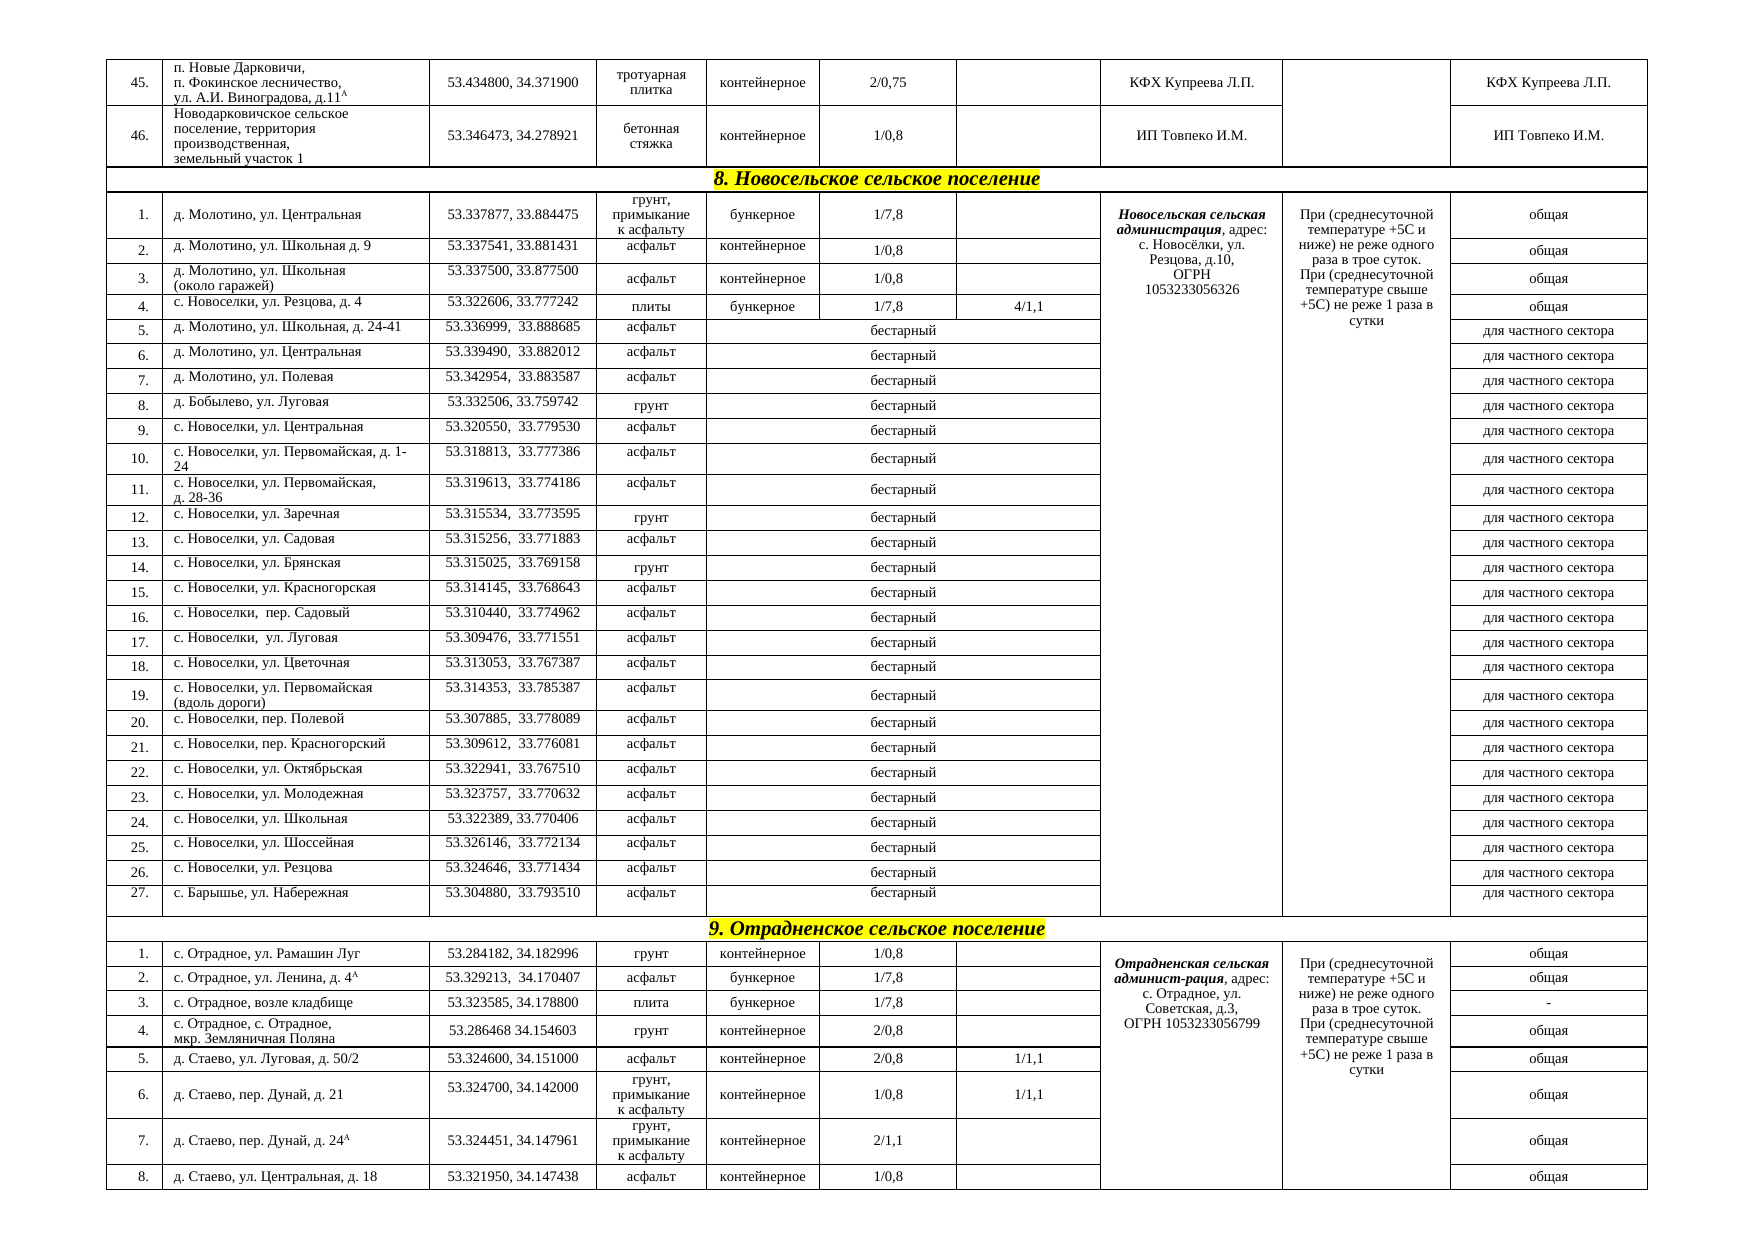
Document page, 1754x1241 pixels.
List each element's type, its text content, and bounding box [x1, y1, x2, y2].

table_cell асфальт [597, 444, 706, 474]
table_cell [107, 1165, 162, 1189]
table_cell 53.315256, 33.771883 [430, 531, 596, 555]
table_cell общая [1451, 1119, 1647, 1164]
table_cell Новодарковичское сельское поселение, территория производственная, земельный участок 1 [163, 106, 429, 166]
table_cell бестарный [707, 736, 1100, 760]
table_cell 1/7,8 [820, 967, 956, 990]
table_cell [107, 344, 162, 368]
table_cell [107, 444, 162, 474]
table_cell общая [1451, 1165, 1647, 1189]
table_cell [107, 786, 162, 810]
table_cell 1/0,8 [820, 1072, 956, 1117]
table_cell с. Отрадное, с. Отрадное, мкр. Земляничная Поляна [163, 1016, 429, 1046]
table_cell асфальт [597, 419, 706, 443]
table_cell 53.322389, 33.770406 [430, 811, 596, 835]
table_cell ИП Товпеко И.М. [1451, 106, 1647, 166]
table_cell [107, 264, 162, 293]
table_cell для частного сектора [1451, 606, 1647, 629]
table_cell общая [1451, 1016, 1647, 1046]
table_cell При (среднесуточной температуре +5С и ниже) не реже одного раза в трое суток. При (среднесуточной температуре свыше +5С) не реже 1 раза в сутки [1283, 193, 1450, 916]
table_cell 1/0,8 [820, 239, 956, 262]
table_cell [107, 556, 162, 580]
table_cell бестарный [707, 506, 1100, 530]
table_cell бестарный [707, 861, 1100, 885]
table_cell [957, 264, 1100, 293]
table_cell [107, 711, 162, 735]
table_cell 53.314353, 33.785387 [430, 680, 596, 710]
table_cell грунт [597, 506, 706, 530]
table_cell 53.315025, 33.769158 [430, 556, 596, 580]
table_cell 53.318813, 33.777386 [430, 444, 596, 474]
table_cell 53.284182, 34.182996 [430, 942, 596, 966]
table_cell [107, 1048, 162, 1071]
table_cell [107, 656, 162, 679]
table_cell с. Отрадное, возле кладбище [163, 991, 429, 1015]
table_cell [107, 239, 162, 262]
table_cell с. Отрадное, ул. Ленина, д. 4А [163, 967, 429, 990]
table_cell 2/0,75 [820, 60, 956, 105]
table_cell общая [1451, 239, 1647, 262]
table_cell 53.336999, 33.888685 [430, 320, 596, 343]
table_cell асфальт [597, 344, 706, 368]
table_cell с. Новоселки, ул. Октябрьская [163, 761, 429, 785]
table_cell с. Новоселки, пер. Садовый [163, 606, 429, 629]
table_cell асфальт [597, 1165, 706, 1189]
table_cell 53.322941, 33.767510 [430, 761, 596, 785]
table_cell д. Молотино, ул. Школьная (около гаражей) [163, 264, 429, 293]
table_cell контейнерное [707, 264, 819, 293]
table_cell д. Молотино, ул. Центральная [163, 344, 429, 368]
table_cell [107, 680, 162, 710]
table_cell для частного сектора [1451, 886, 1647, 916]
table_cell 53.304880, 33.793510 [430, 886, 596, 916]
table_cell для частного сектора [1451, 631, 1647, 654]
table_cell [107, 1119, 162, 1164]
table_cell асфальт [597, 369, 706, 393]
table_cell [957, 1016, 1100, 1046]
table_cell бетонная стяжка [597, 106, 706, 166]
table_cell [107, 811, 162, 835]
table_cell [957, 1119, 1100, 1164]
table_cell для частного сектора [1451, 786, 1647, 810]
table_cell [107, 886, 162, 916]
table_cell [107, 761, 162, 785]
table_cell д. Молотино, ул. Школьная, д. 24-41 [163, 320, 429, 343]
table_cell 53.326146, 33.772134 [430, 836, 596, 860]
table_cell для частного сектора [1451, 556, 1647, 580]
table_cell общая [1451, 295, 1647, 318]
table_cell асфальт [597, 475, 706, 505]
table_cell - [1451, 991, 1647, 1015]
table_cell 53.342954, 33.883587 [430, 369, 596, 393]
table_cell бестарный [707, 886, 1100, 916]
table_cell бестарный [707, 786, 1100, 810]
table_cell 53.337541, 33.881431 [430, 239, 596, 262]
table_cell бестарный [707, 656, 1100, 679]
table_cell асфальт [597, 606, 706, 629]
table_cell д. Стаево, пер. Дунай, д. 24А [163, 1119, 429, 1164]
table_cell [107, 1072, 162, 1117]
table_cell с. Новоселки, ул. Первомайская (вдоль дороги) [163, 680, 429, 710]
table_cell [957, 239, 1100, 262]
table_cell грунт, примыкание к асфальту [597, 193, 706, 238]
table_cell 53.324600, 34.151000 [430, 1048, 596, 1071]
table_cell асфальт [597, 264, 706, 293]
table_cell грунт [597, 1016, 706, 1046]
table_cell контейнерное [707, 1119, 819, 1164]
table_cell 53.337500, 33.877500 [430, 264, 596, 293]
table_cell [957, 193, 1100, 238]
table_cell асфальт [597, 761, 706, 785]
table_cell асфальт [597, 1048, 706, 1071]
table_cell для частного сектора [1451, 836, 1647, 860]
table_cell [107, 106, 162, 166]
table_cell 53.346473, 34.278921 [430, 106, 596, 166]
table_cell для частного сектора [1451, 680, 1647, 710]
table_cell для частного сектора [1451, 394, 1647, 418]
table_cell [957, 1165, 1100, 1189]
table_cell бункерное [707, 967, 819, 990]
table_cell 1/7,8 [820, 295, 956, 318]
table_cell контейнерное [707, 1165, 819, 1189]
table_cell с. Новоселки, ул. Молодежная [163, 786, 429, 810]
table_cell асфальт [597, 711, 706, 735]
table_cell с. Новоселки, ул. Первомайская, д. 1-24 [163, 444, 429, 474]
table_cell [107, 531, 162, 555]
table_cell 53.315534, 33.773595 [430, 506, 596, 530]
table_cell 2/1,1 [820, 1119, 956, 1164]
table_cell для частного сектора [1451, 344, 1647, 368]
table_cell 53.339490, 33.882012 [430, 344, 596, 368]
table_cell [107, 60, 162, 105]
table_cell 53.313053, 33.767387 [430, 656, 596, 679]
table_cell бестарный [707, 394, 1100, 418]
table_cell бестарный [707, 581, 1100, 605]
table_cell общая [1451, 1048, 1647, 1071]
table_cell с. Отрадное, ул. Рамашин Луг [163, 942, 429, 966]
table_cell 2/0,8 [820, 1048, 956, 1071]
table_cell 1/1,1 [957, 1048, 1100, 1071]
table_cell 8. Новосельское сельское поселение [107, 168, 1647, 191]
table_cell асфальт [597, 836, 706, 860]
table_cell [957, 991, 1100, 1015]
table_cell асфальт [597, 967, 706, 990]
table_cell с. Новоселки, ул. Луговая [163, 631, 429, 654]
table_cell общая [1451, 967, 1647, 990]
table_cell бестарный [707, 475, 1100, 505]
table_cell п. Новые Дарковичи, п. Фокинское лесничество, ул. А.И. Виноградова, д.11А [163, 60, 429, 105]
table_cell бестарный [707, 606, 1100, 629]
table_cell 1/0,8 [820, 264, 956, 293]
table_cell с. Новоселки, пер. Красногорский [163, 736, 429, 760]
table_cell [107, 1016, 162, 1046]
table_cell бестарный [707, 444, 1100, 474]
table_cell с. Новоселки, ул. Резцова [163, 861, 429, 885]
table_cell бестарный [707, 369, 1100, 393]
table_cell 53.309476, 33.771551 [430, 631, 596, 654]
table_cell д. Бобылево, ул. Луговая [163, 394, 429, 418]
table_cell для частного сектора [1451, 531, 1647, 555]
table_cell для частного сектора [1451, 581, 1647, 605]
table_cell плита [597, 991, 706, 1015]
table_cell бункерное [707, 193, 819, 238]
table_cell 53.323757, 33.770632 [430, 786, 596, 810]
table_cell Новосельская сельская администрация, адрес: с. Новосёлки, ул. Резцова, д.10, ОГРН 1053233056326 [1101, 193, 1282, 916]
table_cell асфальт [597, 656, 706, 679]
table_cell для частного сектора [1451, 711, 1647, 735]
table_cell 53.337877, 33.884475 [430, 193, 596, 238]
table_cell [107, 736, 162, 760]
table_cell для частного сектора [1451, 475, 1647, 505]
table_cell 1/0,8 [820, 942, 956, 966]
table_cell [107, 606, 162, 629]
table_cell для частного сектора [1451, 369, 1647, 393]
table_cell [107, 991, 162, 1015]
table_cell Отрадненская сельская админист-рация, адрес: с. Отрадное, ул. Советская, д.3, ОГРН 1053233056799 [1101, 942, 1282, 1189]
table_cell с. Новоселки, ул. Брянская [163, 556, 429, 580]
table_cell контейнерное [707, 942, 819, 966]
table_cell асфальт [597, 811, 706, 835]
table_cell асфальт [597, 736, 706, 760]
table_cell [107, 581, 162, 605]
table_cell бестарный [707, 711, 1100, 735]
table_cell общая [1451, 942, 1647, 966]
table_cell 53.324646, 33.771434 [430, 861, 596, 885]
table_cell для частного сектора [1451, 320, 1647, 343]
table_cell 53.324451, 34.147961 [430, 1119, 596, 1164]
table_cell 53.434800, 34.371900 [430, 60, 596, 105]
table_cell для частного сектора [1451, 656, 1647, 679]
table_cell 53.314145, 33.768643 [430, 581, 596, 605]
table_cell [107, 861, 162, 885]
table_cell для частного сектора [1451, 861, 1647, 885]
table_cell [107, 320, 162, 343]
table_cell с. Новоселки, пер. Полевой [163, 711, 429, 735]
table_cell [107, 475, 162, 505]
table_cell для частного сектора [1451, 444, 1647, 474]
table_cell асфальт [597, 581, 706, 605]
table_cell бестарный [707, 556, 1100, 580]
table_cell д. Молотино, ул. Центральная [163, 193, 429, 238]
table_cell контейнерное [707, 1048, 819, 1071]
table_cell грунт [597, 394, 706, 418]
table_cell КФХ Купреева Л.П. [1101, 60, 1282, 105]
table_cell с. Новоселки, ул. Центральная [163, 419, 429, 443]
table_cell бестарный [707, 811, 1100, 835]
table_cell 53.310440, 33.774962 [430, 606, 596, 629]
table_cell бестарный [707, 680, 1100, 710]
table_cell бестарный [707, 836, 1100, 860]
table_cell асфальт [597, 320, 706, 343]
table_cell [107, 369, 162, 393]
table_cell для частного сектора [1451, 761, 1647, 785]
table_cell 1/7,8 [820, 193, 956, 238]
table_cell [107, 631, 162, 654]
table_cell контейнерное [707, 1072, 819, 1117]
table_cell ИП Товпеко И.М. [1101, 106, 1282, 166]
table_cell с. Новоселки, ул. Заречная [163, 506, 429, 530]
table_cell д. Молотино, ул. Школьная д. 9 [163, 239, 429, 262]
table_cell с. Новоселки, ул. Садовая [163, 531, 429, 555]
table_cell грунт, примыкание к асфальту [597, 1119, 706, 1164]
table_cell КФХ Купреева Л.П. [1451, 60, 1647, 105]
table_cell контейнерное [707, 60, 819, 105]
table_cell грунт [597, 556, 706, 580]
table_cell [957, 967, 1100, 990]
table_cell контейнерное [707, 106, 819, 166]
table_cell общая [1451, 264, 1647, 293]
table_cell бестарный [707, 344, 1100, 368]
table_cell 53.329213, 34.170407 [430, 967, 596, 990]
table_cell с. Новоселки, ул. Цветочная [163, 656, 429, 679]
table_cell д. Стаево, пер. Дунай, д. 21 [163, 1072, 429, 1117]
table_cell д. Молотино, ул. Полевая [163, 369, 429, 393]
table_cell бункерное [707, 295, 819, 318]
table_cell 2/0,8 [820, 1016, 956, 1046]
table_cell 53.319613, 33.774186 [430, 475, 596, 505]
table_cell бестарный [707, 631, 1100, 654]
table_cell с. Новоселки, ул. Резцова, д. 4 [163, 295, 429, 318]
table_cell грунт [597, 942, 706, 966]
table_cell [107, 967, 162, 990]
table_cell 53.307885, 33.778089 [430, 711, 596, 735]
table_cell 1/0,8 [820, 106, 956, 166]
table_cell плиты [597, 295, 706, 318]
table_cell бестарный [707, 761, 1100, 785]
table_cell 53.324700, 34.142000 [430, 1072, 596, 1117]
table_cell общая [1451, 1072, 1647, 1117]
table_cell 53.286468 34.154603 [430, 1016, 596, 1046]
table_cell с. Новоселки, ул. Шоссейная [163, 836, 429, 860]
table_cell 1/0,8 [820, 1165, 956, 1189]
table_cell с. Новоселки, ул. Красногорская [163, 581, 429, 605]
table_cell контейнерное [707, 1016, 819, 1046]
table_cell 53.309612, 33.776081 [430, 736, 596, 760]
table_cell [957, 942, 1100, 966]
table_cell При (среднесуточной температуре +5С и ниже) не реже одного раза в трое суток. При (среднесуточной температуре свыше +5С) не реже 1 раза в сутки [1283, 942, 1450, 1189]
table_cell асфальт [597, 786, 706, 810]
table_cell д. Стаево, ул. Луговая, д. 50/2 [163, 1048, 429, 1071]
table_cell [957, 106, 1100, 166]
table_cell бестарный [707, 419, 1100, 443]
table_cell общая [1451, 193, 1647, 238]
table_cell асфальт [597, 886, 706, 916]
table_cell контейнерное [707, 239, 819, 262]
table_cell [107, 836, 162, 860]
table_cell 1/7,8 [820, 991, 956, 1015]
table_cell асфальт [597, 680, 706, 710]
table_cell с. Новоселки, ул. Первомайская, д. 28-36 [163, 475, 429, 505]
table_cell для частного сектора [1451, 506, 1647, 530]
table_cell асфальт [597, 531, 706, 555]
table_cell 53.332506, 33.759742 [430, 394, 596, 418]
table_cell бестарный [707, 531, 1100, 555]
table_cell 1/1,1 [957, 1072, 1100, 1117]
table_cell 9. Отрадненское сельское поселение [107, 917, 1647, 941]
table_cell с. Барышье, ул. Набережная [163, 886, 429, 916]
table_cell для частного сектора [1451, 419, 1647, 443]
table_cell грунт, примыкание к асфальту [597, 1072, 706, 1117]
table_cell бункерное [707, 991, 819, 1015]
table_cell [107, 419, 162, 443]
table_cell 53.321950, 34.147438 [430, 1165, 596, 1189]
table_cell [107, 193, 162, 238]
table_cell с. Новоселки, ул. Школьная [163, 811, 429, 835]
table_cell для частного сектора [1451, 736, 1647, 760]
table_cell д. Стаево, ул. Центральная, д. 18 [163, 1165, 429, 1189]
table_cell 53.322606, 33.777242 [430, 295, 596, 318]
table_cell бестарный [707, 320, 1100, 343]
table_cell [107, 506, 162, 530]
table_cell асфальт [597, 861, 706, 885]
table_cell 53.320550, 33.779530 [430, 419, 596, 443]
table_cell [957, 60, 1100, 105]
table_cell [107, 942, 162, 966]
table_cell асфальт [597, 239, 706, 262]
table_cell асфальт [597, 631, 706, 654]
table_cell тротуарная плитка [597, 60, 706, 105]
table_cell 4/1,1 [957, 295, 1100, 318]
table_cell [107, 394, 162, 418]
table_cell [107, 295, 162, 318]
table_cell для частного сектора [1451, 811, 1647, 835]
table_cell 53.323585, 34.178800 [430, 991, 596, 1015]
